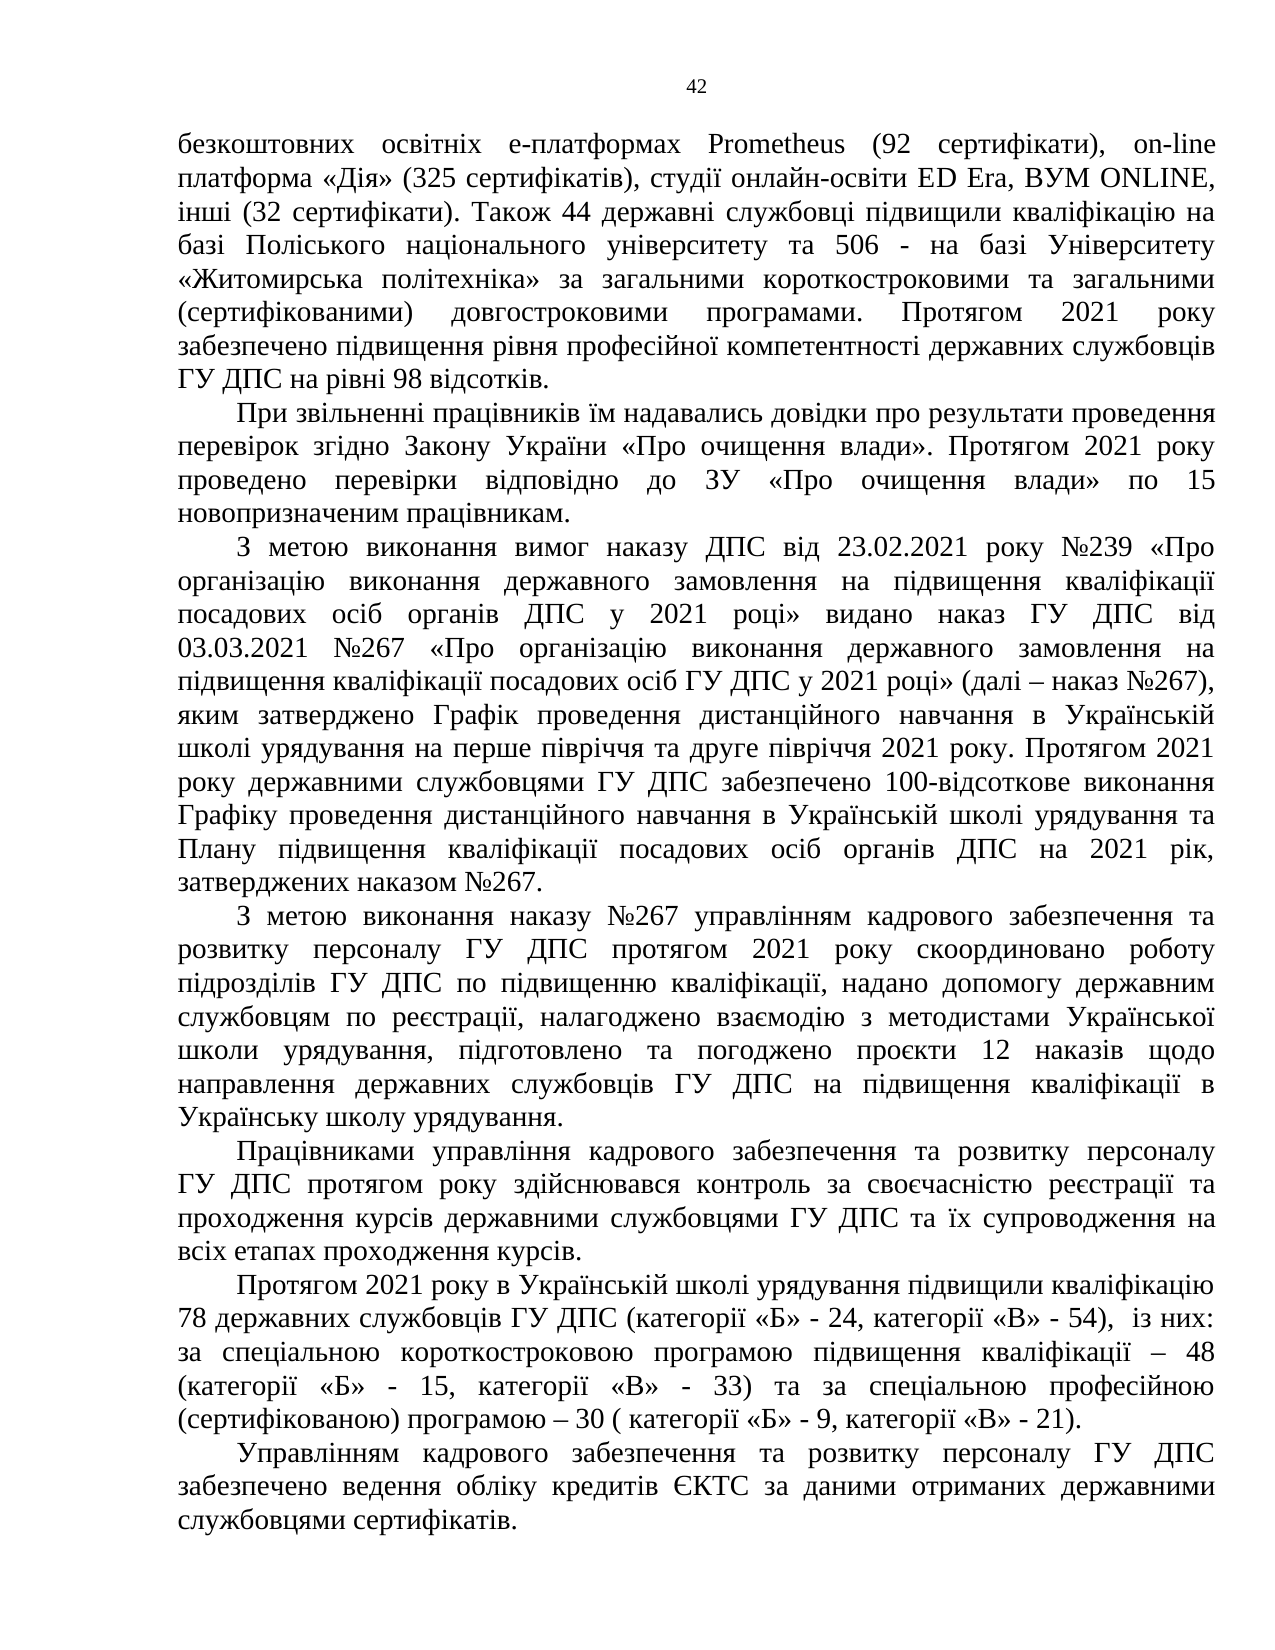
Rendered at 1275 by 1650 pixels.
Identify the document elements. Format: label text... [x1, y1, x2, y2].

text Управлінням кадрового забезпечення та розвитку персоналу ГУ ДПС забезпечено ведення обліку кредитів ЄКТС за даними отриманих державними службовцями сертифікатів. [177, 1435, 1216, 1535]
text З метою виконання вимог наказу ДПС від 23.02.2021 року №239 «Про організацію виконання державного замовлення на підвищення кваліфікації посадових осіб органів ДПС у 2021 році» видано наказ ГУ ДПС від 03.03.2021 №267 «Про організацію виконання державного замовлення на підвищення кваліфікації посадових осіб ГУ ДПС у 2021 році» (далі – наказ №267), яким затверджено Графік проведення дистанційного навчання в Українській школі урядування на перше півріччя та друге півріччя 2021 року. Протягом 2021 року державними службовцями ГУ ДПС забезпечено 100-відсоткове виконання Графіку проведення дистанційного навчання в Українській школі урядування та Плану підвищення кваліфікації посадових осіб органів ДПС на 2021 рік, затверджених наказом №267. [177, 529, 1216, 898]
text При звільненні працівників їм надавались довідки про результати проведення перевірок згідно Закону України «Про очищення влади». Протягом 2021 року проведено перевірки відповідно до ЗУ «Про очищення влади» по 15 новопризначеним працівникам. [177, 395, 1216, 529]
text Працівниками управління кадрового забезпечення та розвитку персоналу ГУ ДПС протягом року здійснювався контроль за своєчасністю реєстрації та проходження курсів державними службовцями ГУ ДПС та їх супроводження на всіх етапах проходження курсів. [177, 1133, 1216, 1267]
text З метою виконання наказу №267 управлінням кадрового забезпечення та розвитку персоналу ГУ ДПС протягом 2021 року скоординовано роботу підрозділів ГУ ДПС по підвищенню кваліфікації, надано допомогу державним службовцям по реєстрації, налагоджено взаємодію з методистами Української школи урядування, підготовлено та погоджено проєкти 12 наказів щодо направлення державних службовців ГУ ДПС на підвищення кваліфікації в Українську школу урядування. [177, 898, 1216, 1133]
text Протягом 2021 року в Українській школі урядування підвищили кваліфікацію 78 державних службовців ГУ ДПС (категорії «Б» - 24, категорії «В» - 54), із них: за спеціальною короткостроковою програмою підвищення кваліфікації – 48 (категорії «Б» - 15, категорії «В» - 33) та за спеціальною професійною (сертифікованою) програмою – 30 ( категорії «Б» - 9, категорії «В» - 21). [177, 1267, 1216, 1435]
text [177, 127, 1216, 395]
